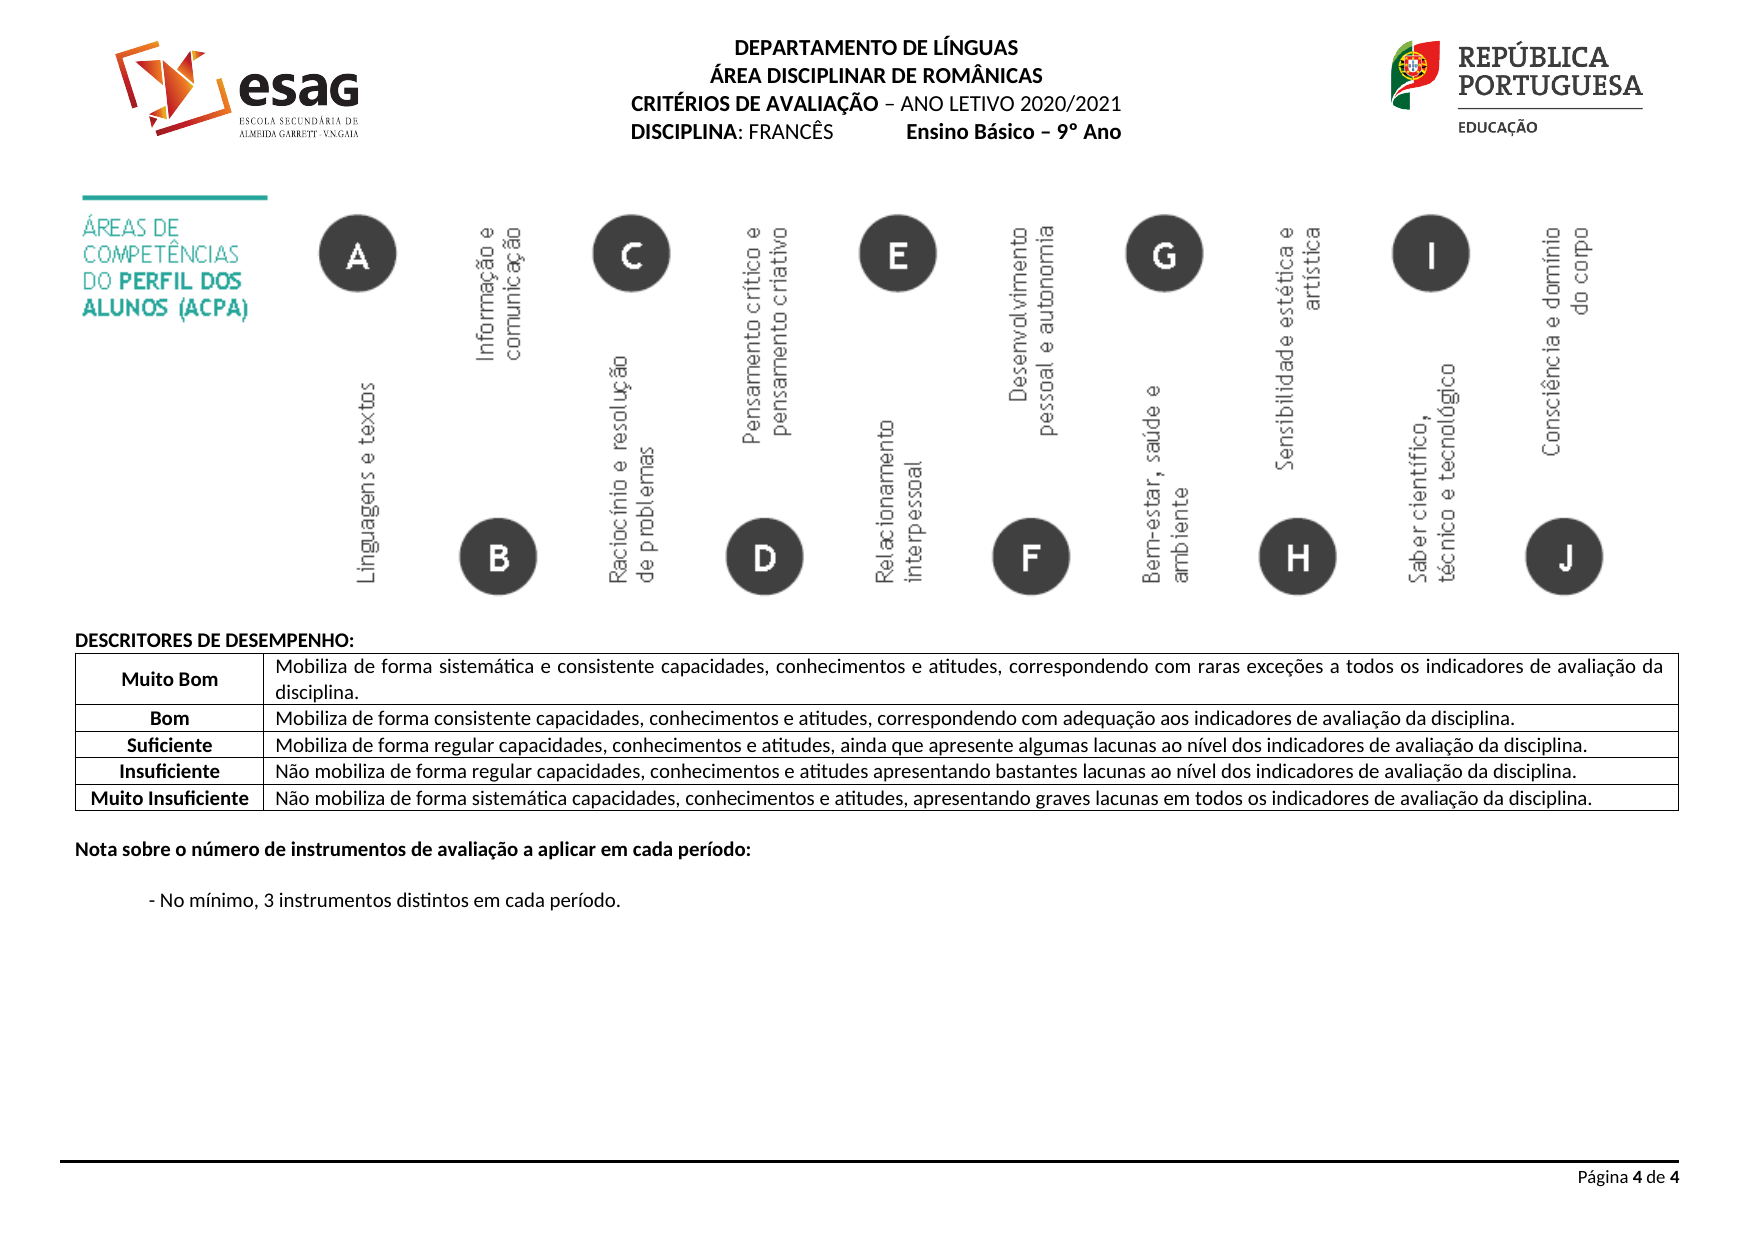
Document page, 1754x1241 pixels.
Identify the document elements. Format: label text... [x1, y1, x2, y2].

table_cell Mobiliza de forma consistente capacidades, conhecimentos e atitudes, correspondendo com adequação aos indicadores de avaliação da disciplina. [264, 705, 1678, 731]
table_cell Insuficiente [76, 758, 263, 784]
table_cell Mobiliza de forma regular capacidades, conhecimentos e atitudes, ainda que apresente algumas lacunas ao nível dos indicadores de avaliação da disciplina. [264, 732, 1678, 757]
table_header Muito Bom [76, 654, 263, 704]
table_header Mobiliza de forma sistemática e consistente capacidades, conhecimentos e atitudes, correspondendo com raras exceções a todos os indicadores de avaliação da disciplina. [264, 654, 1678, 704]
table_cell Suficiente [76, 732, 263, 757]
picture [1365, 14, 1668, 164]
table_cell Não mobiliza de forma regular capacidades, conhecimentos e atitudes apresentando bastantes lacunas ao nível dos indicadores de avaliação da disciplina. [264, 758, 1678, 784]
text Nota sobre o número de instrumentos de avaliação a aplicar em cada período: [75, 837, 1620, 862]
picture [86, 14, 388, 163]
table_cell Não mobiliza de forma sistemática capacidades, conhecimentos e atitudes, apresentando graves lacunas em todos os indicadores de avaliação da disciplina. [264, 785, 1678, 810]
text DESCRITORES DE DESEMPENHO: [75, 627, 1679, 652]
table_cell Bom [76, 705, 263, 731]
text - No mínimo, 3 instrumentos distintos em cada período. [75, 887, 1620, 913]
table_cell Muito Insuficiente [76, 785, 263, 810]
